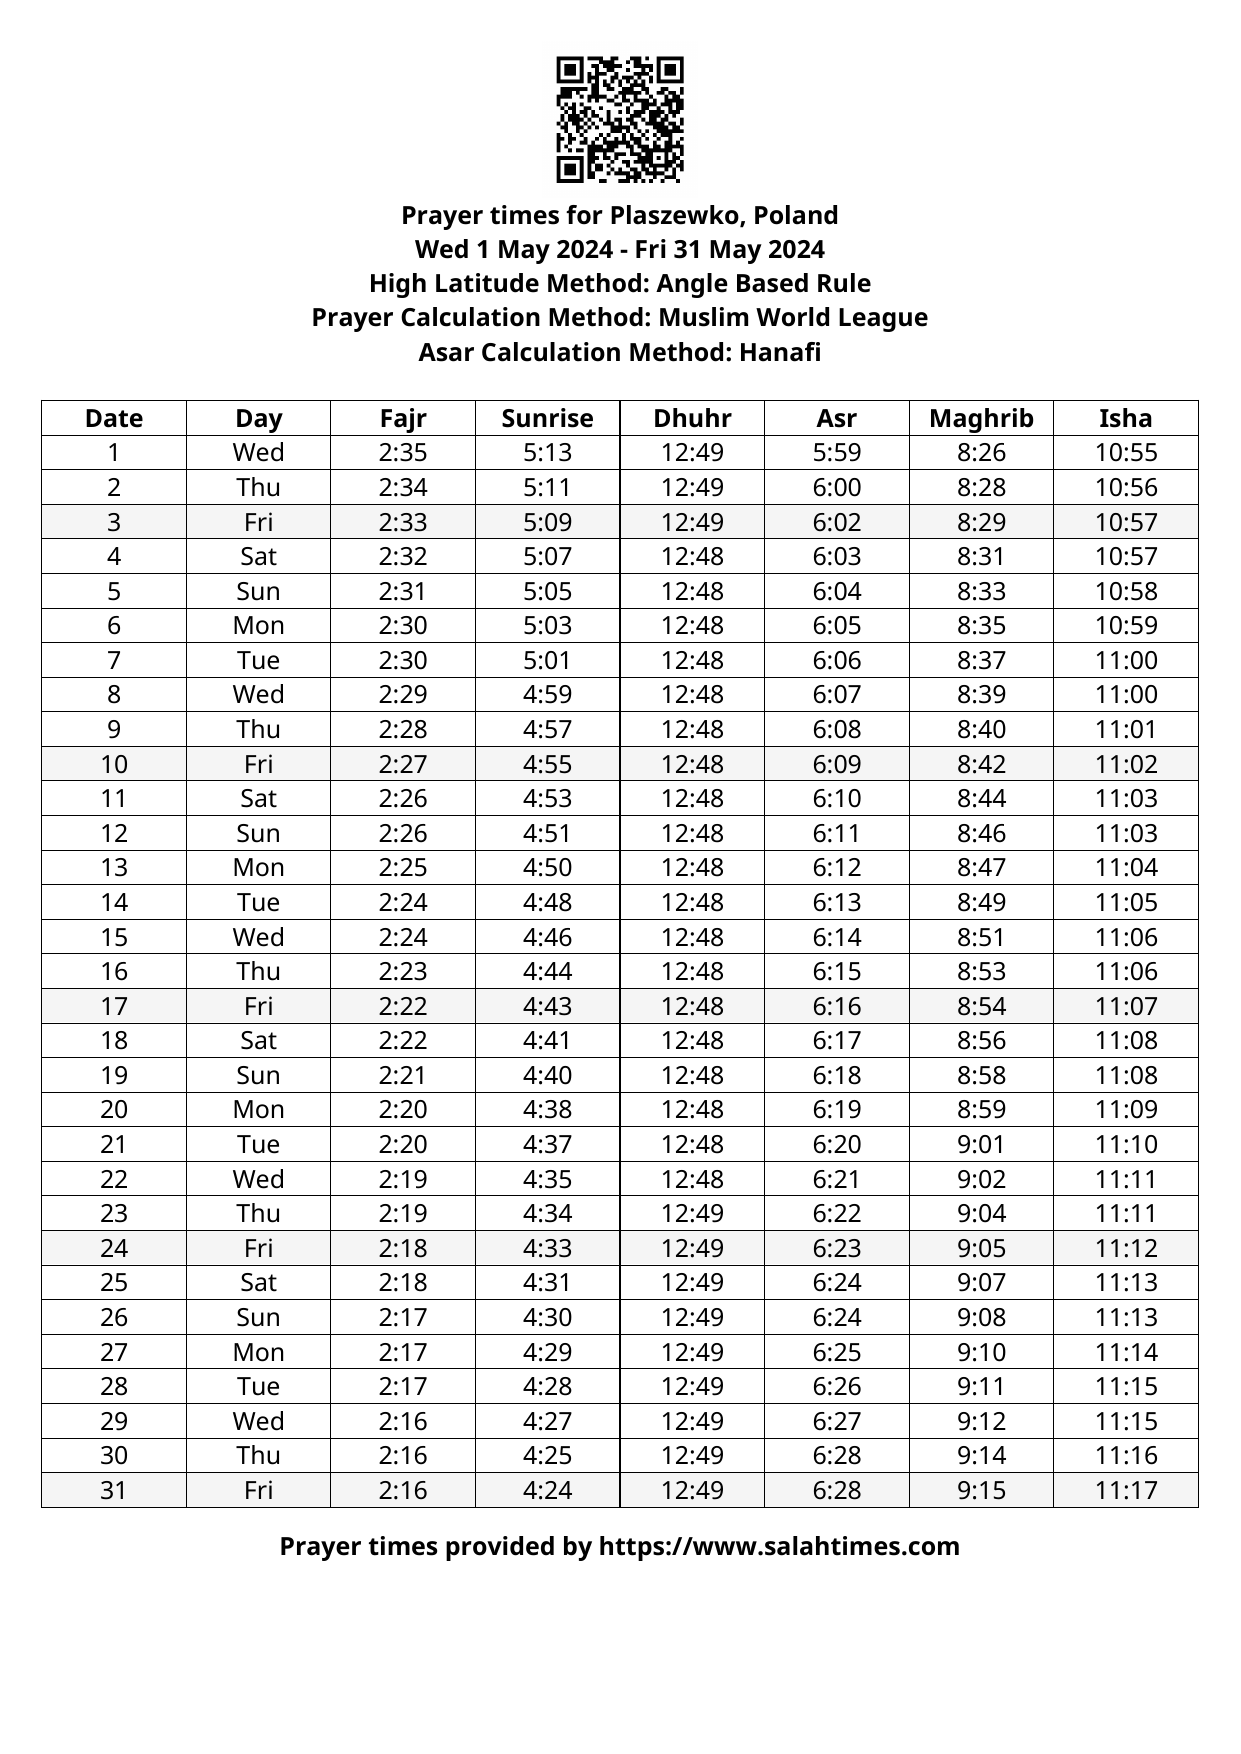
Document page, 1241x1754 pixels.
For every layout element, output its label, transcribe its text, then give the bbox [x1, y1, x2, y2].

table_cell 11:09 [1054, 1093, 1198, 1126]
table_cell 11:16 [1054, 1439, 1198, 1472]
table_cell Sat [187, 781, 330, 815]
table_cell 2:31 [331, 574, 475, 607]
table_cell Fri [187, 1231, 330, 1264]
table_cell 9:07 [910, 1266, 1053, 1299]
table_cell 2:34 [331, 470, 475, 504]
table_cell 11:00 [1054, 643, 1198, 677]
table_cell 12:49 [621, 436, 764, 469]
table_cell 4:35 [476, 1162, 619, 1195]
table_cell 12:49 [621, 470, 764, 504]
table_cell 6:15 [765, 954, 909, 988]
table_cell 12:49 [621, 1439, 764, 1472]
table_cell 2:17 [331, 1335, 475, 1368]
table_cell Fri [187, 505, 330, 538]
picture [542, 41, 699, 198]
table_cell 11:02 [1054, 747, 1198, 780]
table_cell 8:54 [910, 989, 1053, 1022]
table_cell 2:25 [331, 851, 475, 884]
table_cell 10:55 [1054, 436, 1198, 469]
table_cell Fri [187, 1473, 330, 1507]
table_cell 12:48 [621, 643, 764, 677]
table_cell 12:48 [621, 1127, 764, 1161]
table_cell 16 [42, 954, 186, 988]
table_cell 2:26 [331, 781, 475, 815]
table_cell 5 [42, 574, 186, 607]
table_cell Mon [187, 609, 330, 642]
table_cell 11:17 [1054, 1473, 1198, 1507]
table_cell 5:07 [476, 539, 619, 573]
table_cell 30 [42, 1439, 186, 1472]
table_cell 6:11 [765, 816, 909, 849]
table_cell 12:48 [621, 885, 764, 919]
table_cell 10:57 [1054, 505, 1198, 538]
table_cell 4:28 [476, 1369, 619, 1403]
table_header Dhuhr [621, 401, 764, 434]
table_cell 4:59 [476, 678, 619, 711]
text Prayer times provided by https://www.salahtimes.com [42, 1528, 1198, 1563]
table_cell 12:48 [621, 539, 764, 573]
text Prayer Calculation Method: Muslim World League [42, 300, 1198, 334]
table_cell 12:48 [621, 1024, 764, 1057]
table_cell Sun [187, 1300, 330, 1334]
table_cell Thu [187, 470, 330, 504]
table_cell Mon [187, 1093, 330, 1126]
table_cell 11:06 [1054, 920, 1198, 953]
table_header Isha [1054, 401, 1198, 434]
table_cell 4:30 [476, 1300, 619, 1334]
table_cell 12:49 [621, 1196, 764, 1230]
table_cell 6:27 [765, 1404, 909, 1437]
table_cell 12:49 [621, 1335, 764, 1368]
table_cell Tue [187, 885, 330, 919]
table_cell Sat [187, 539, 330, 573]
table_cell 2:21 [331, 1058, 475, 1092]
table_cell 4:43 [476, 989, 619, 1022]
table_cell 8:29 [910, 505, 1053, 538]
table_cell 19 [42, 1058, 186, 1092]
table_cell Sun [187, 574, 330, 607]
text Prayer times for Plaszewko, Poland [42, 198, 1198, 232]
table_cell 4:48 [476, 885, 619, 919]
table_cell 2:22 [331, 1024, 475, 1057]
table_cell 11:04 [1054, 851, 1198, 884]
table_cell 8:35 [910, 609, 1053, 642]
table_cell 6:08 [765, 712, 909, 746]
table_cell Wed [187, 1162, 330, 1195]
table_cell 12:48 [621, 747, 764, 780]
table_header Asr [765, 401, 909, 434]
table_cell 5:13 [476, 436, 619, 469]
table_cell 2:29 [331, 678, 475, 711]
table_cell 9 [42, 712, 186, 746]
table_cell 12:48 [621, 851, 764, 884]
table_cell 6:07 [765, 678, 909, 711]
table_cell 9:01 [910, 1127, 1053, 1161]
table_cell 9:15 [910, 1473, 1053, 1507]
table_cell 6:28 [765, 1473, 909, 1507]
table_cell 12:48 [621, 1093, 764, 1126]
table_cell 4:31 [476, 1266, 619, 1299]
table_cell 11:07 [1054, 989, 1198, 1022]
table_cell 10:57 [1054, 539, 1198, 573]
table_cell Thu [187, 712, 330, 746]
table_cell 8:44 [910, 781, 1053, 815]
table_cell Tue [187, 1127, 330, 1161]
table_cell 2:28 [331, 712, 475, 746]
table_cell 6:10 [765, 781, 909, 815]
table_cell 12:49 [621, 1300, 764, 1334]
table_cell 12:48 [621, 954, 764, 988]
table_cell 4:37 [476, 1127, 619, 1161]
table_cell 11:10 [1054, 1127, 1198, 1161]
table_cell 11:11 [1054, 1162, 1198, 1195]
table_cell 2:20 [331, 1127, 475, 1161]
table_cell 10:58 [1054, 574, 1198, 607]
table_cell 24 [42, 1231, 186, 1264]
table_cell 4:51 [476, 816, 619, 849]
table_cell 14 [42, 885, 186, 919]
table_cell 8:59 [910, 1093, 1053, 1126]
table_cell 11:15 [1054, 1369, 1198, 1403]
table_cell Sun [187, 1058, 330, 1092]
table_cell 8:40 [910, 712, 1053, 746]
table_cell 2 [42, 470, 186, 504]
table_cell 6:12 [765, 851, 909, 884]
table_cell 4:53 [476, 781, 619, 815]
table_cell 5:03 [476, 609, 619, 642]
table_cell 25 [42, 1266, 186, 1299]
table_cell 23 [42, 1196, 186, 1230]
table_cell 12:48 [621, 781, 764, 815]
table_cell 4:44 [476, 954, 619, 988]
table_cell 12:48 [621, 1162, 764, 1195]
table_cell 12:49 [621, 1404, 764, 1437]
table_cell 8:51 [910, 920, 1053, 953]
table_cell 2:26 [331, 816, 475, 849]
table_cell 11:06 [1054, 954, 1198, 988]
table_cell 2:32 [331, 539, 475, 573]
table_cell 10:56 [1054, 470, 1198, 504]
table_cell 2:27 [331, 747, 475, 780]
table_cell 10 [42, 747, 186, 780]
table_cell 4:33 [476, 1231, 619, 1264]
table_cell 11:01 [1054, 712, 1198, 746]
table_cell 3 [42, 505, 186, 538]
table_cell 11:11 [1054, 1196, 1198, 1230]
table_cell 12 [42, 816, 186, 849]
table_cell 6:03 [765, 539, 909, 573]
table_cell 5:05 [476, 574, 619, 607]
table_cell 4:55 [476, 747, 619, 780]
table_cell 11:12 [1054, 1231, 1198, 1264]
table_cell 4:24 [476, 1473, 619, 1507]
table_cell 6:22 [765, 1196, 909, 1230]
text High Latitude Method: Angle Based Rule [42, 266, 1198, 300]
table_cell 6:20 [765, 1127, 909, 1161]
table_cell 6:02 [765, 505, 909, 538]
table_cell 2:16 [331, 1439, 475, 1472]
table_cell 2:18 [331, 1266, 475, 1299]
table_cell 28 [42, 1369, 186, 1403]
table_cell 12:48 [621, 989, 764, 1022]
table_cell 6:25 [765, 1335, 909, 1368]
table_cell 2:17 [331, 1300, 475, 1334]
table_header Date [42, 401, 186, 434]
table_cell 13 [42, 851, 186, 884]
table_cell 11:03 [1054, 816, 1198, 849]
table_cell Thu [187, 1196, 330, 1230]
table_cell 6:09 [765, 747, 909, 780]
table_cell 12:49 [621, 1231, 764, 1264]
table_cell Wed [187, 436, 330, 469]
table_cell Wed [187, 678, 330, 711]
table_cell Thu [187, 1439, 330, 1472]
table_cell 6:04 [765, 574, 909, 607]
table_cell 2:30 [331, 609, 475, 642]
table_cell 6:18 [765, 1058, 909, 1092]
table_cell 4:34 [476, 1196, 619, 1230]
table_cell 11:05 [1054, 885, 1198, 919]
table_cell 11:13 [1054, 1266, 1198, 1299]
table_cell 12:49 [621, 1266, 764, 1299]
table_cell 10:59 [1054, 609, 1198, 642]
table_cell 2:22 [331, 989, 475, 1022]
table_cell 12:48 [621, 816, 764, 849]
table_cell 2:24 [331, 885, 475, 919]
table_cell 8:39 [910, 678, 1053, 711]
table_cell Mon [187, 1335, 330, 1368]
table_cell 2:19 [331, 1196, 475, 1230]
table_cell 6 [42, 609, 186, 642]
table_cell Tue [187, 643, 330, 677]
table_cell 5:11 [476, 470, 619, 504]
table_cell 5:09 [476, 505, 619, 538]
text Asar Calculation Method: Hanafi [42, 334, 1198, 368]
table_cell 2:19 [331, 1162, 475, 1195]
table_cell 8:28 [910, 470, 1053, 504]
table_cell Fri [187, 747, 330, 780]
table_cell 4:46 [476, 920, 619, 953]
table_cell 2:16 [331, 1473, 475, 1507]
table_cell Mon [187, 851, 330, 884]
table_cell 11:08 [1054, 1024, 1198, 1057]
table_cell 8:33 [910, 574, 1053, 607]
table_cell 6:05 [765, 609, 909, 642]
table_cell 8:46 [910, 816, 1053, 849]
table_cell 6:17 [765, 1024, 909, 1057]
table_cell 5:59 [765, 436, 909, 469]
table_cell 29 [42, 1404, 186, 1437]
table_cell 11:14 [1054, 1335, 1198, 1368]
table_cell 6:16 [765, 989, 909, 1022]
table_cell 6:06 [765, 643, 909, 677]
table_header Maghrib [910, 401, 1053, 434]
table_cell 9:10 [910, 1335, 1053, 1368]
table_cell 11:15 [1054, 1404, 1198, 1437]
table_cell 2:17 [331, 1369, 475, 1403]
table_cell 11 [42, 781, 186, 815]
table_cell 12:49 [621, 1473, 764, 1507]
table_cell 9:08 [910, 1300, 1053, 1334]
table_cell 6:19 [765, 1093, 909, 1126]
table_cell Sat [187, 1266, 330, 1299]
table_cell 12:48 [621, 1058, 764, 1092]
table_cell 2:24 [331, 920, 475, 953]
table_cell 12:48 [621, 609, 764, 642]
table_cell 27 [42, 1335, 186, 1368]
table_cell 6:00 [765, 470, 909, 504]
table_cell 8:42 [910, 747, 1053, 780]
table_cell 6:24 [765, 1266, 909, 1299]
table_cell 12:49 [621, 1369, 764, 1403]
table_cell 6:13 [765, 885, 909, 919]
table_cell 21 [42, 1127, 186, 1161]
table_cell 6:28 [765, 1439, 909, 1472]
table_cell 9:05 [910, 1231, 1053, 1264]
table_cell Wed [187, 920, 330, 953]
table_cell 9:02 [910, 1162, 1053, 1195]
table_cell 2:23 [331, 954, 475, 988]
table_cell 11:00 [1054, 678, 1198, 711]
table_cell 6:23 [765, 1231, 909, 1264]
table_cell Fri [187, 989, 330, 1022]
table_cell 17 [42, 989, 186, 1022]
table_cell 1 [42, 436, 186, 469]
table_cell 15 [42, 920, 186, 953]
table_cell 7 [42, 643, 186, 677]
table_cell 2:18 [331, 1231, 475, 1264]
table_cell 12:48 [621, 920, 764, 953]
table_cell 8:31 [910, 539, 1053, 573]
table_cell 2:20 [331, 1093, 475, 1126]
table_cell 4:41 [476, 1024, 619, 1057]
table_cell 2:33 [331, 505, 475, 538]
table_cell 8:56 [910, 1024, 1053, 1057]
table_cell 4 [42, 539, 186, 573]
table_cell 4:29 [476, 1335, 619, 1368]
table_cell 11:03 [1054, 781, 1198, 815]
table_header Fajr [331, 401, 475, 434]
table_cell 4:38 [476, 1093, 619, 1126]
table_cell 8:58 [910, 1058, 1053, 1092]
table_cell 4:57 [476, 712, 619, 746]
text Wed 1 May 2024 - Fri 31 May 2024 [42, 232, 1198, 266]
table_header Sunrise [476, 401, 619, 434]
table_cell 8:53 [910, 954, 1053, 988]
table_cell 11:13 [1054, 1300, 1198, 1334]
table_cell 9:04 [910, 1196, 1053, 1230]
table_cell 6:26 [765, 1369, 909, 1403]
table_cell 11:08 [1054, 1058, 1198, 1092]
table_cell Sun [187, 816, 330, 849]
table_cell 8:47 [910, 851, 1053, 884]
table_cell 4:27 [476, 1404, 619, 1437]
table_cell 4:40 [476, 1058, 619, 1092]
table_cell Sat [187, 1024, 330, 1057]
table_cell 20 [42, 1093, 186, 1126]
table_cell Wed [187, 1404, 330, 1437]
table_cell 22 [42, 1162, 186, 1195]
table_cell 6:14 [765, 920, 909, 953]
table_cell 8:26 [910, 436, 1053, 469]
table_cell 12:48 [621, 574, 764, 607]
table_cell 4:25 [476, 1439, 619, 1472]
table_cell 6:21 [765, 1162, 909, 1195]
table_cell 9:14 [910, 1439, 1053, 1472]
table_cell 18 [42, 1024, 186, 1057]
table_cell 26 [42, 1300, 186, 1334]
table_cell 6:24 [765, 1300, 909, 1334]
table_cell 2:16 [331, 1404, 475, 1437]
table_cell 2:30 [331, 643, 475, 677]
table_cell 4:50 [476, 851, 619, 884]
table_cell 12:48 [621, 678, 764, 711]
table_header Day [187, 401, 330, 434]
table_cell 8:37 [910, 643, 1053, 677]
table_cell Thu [187, 954, 330, 988]
table_cell 2:35 [331, 436, 475, 469]
table_cell 9:12 [910, 1404, 1053, 1437]
table_cell 31 [42, 1473, 186, 1507]
table_cell Tue [187, 1369, 330, 1403]
table_cell 8:49 [910, 885, 1053, 919]
table_cell 8 [42, 678, 186, 711]
table_cell 5:01 [476, 643, 619, 677]
table_cell 12:48 [621, 712, 764, 746]
table_cell 9:11 [910, 1369, 1053, 1403]
table_cell 12:49 [621, 505, 764, 538]
